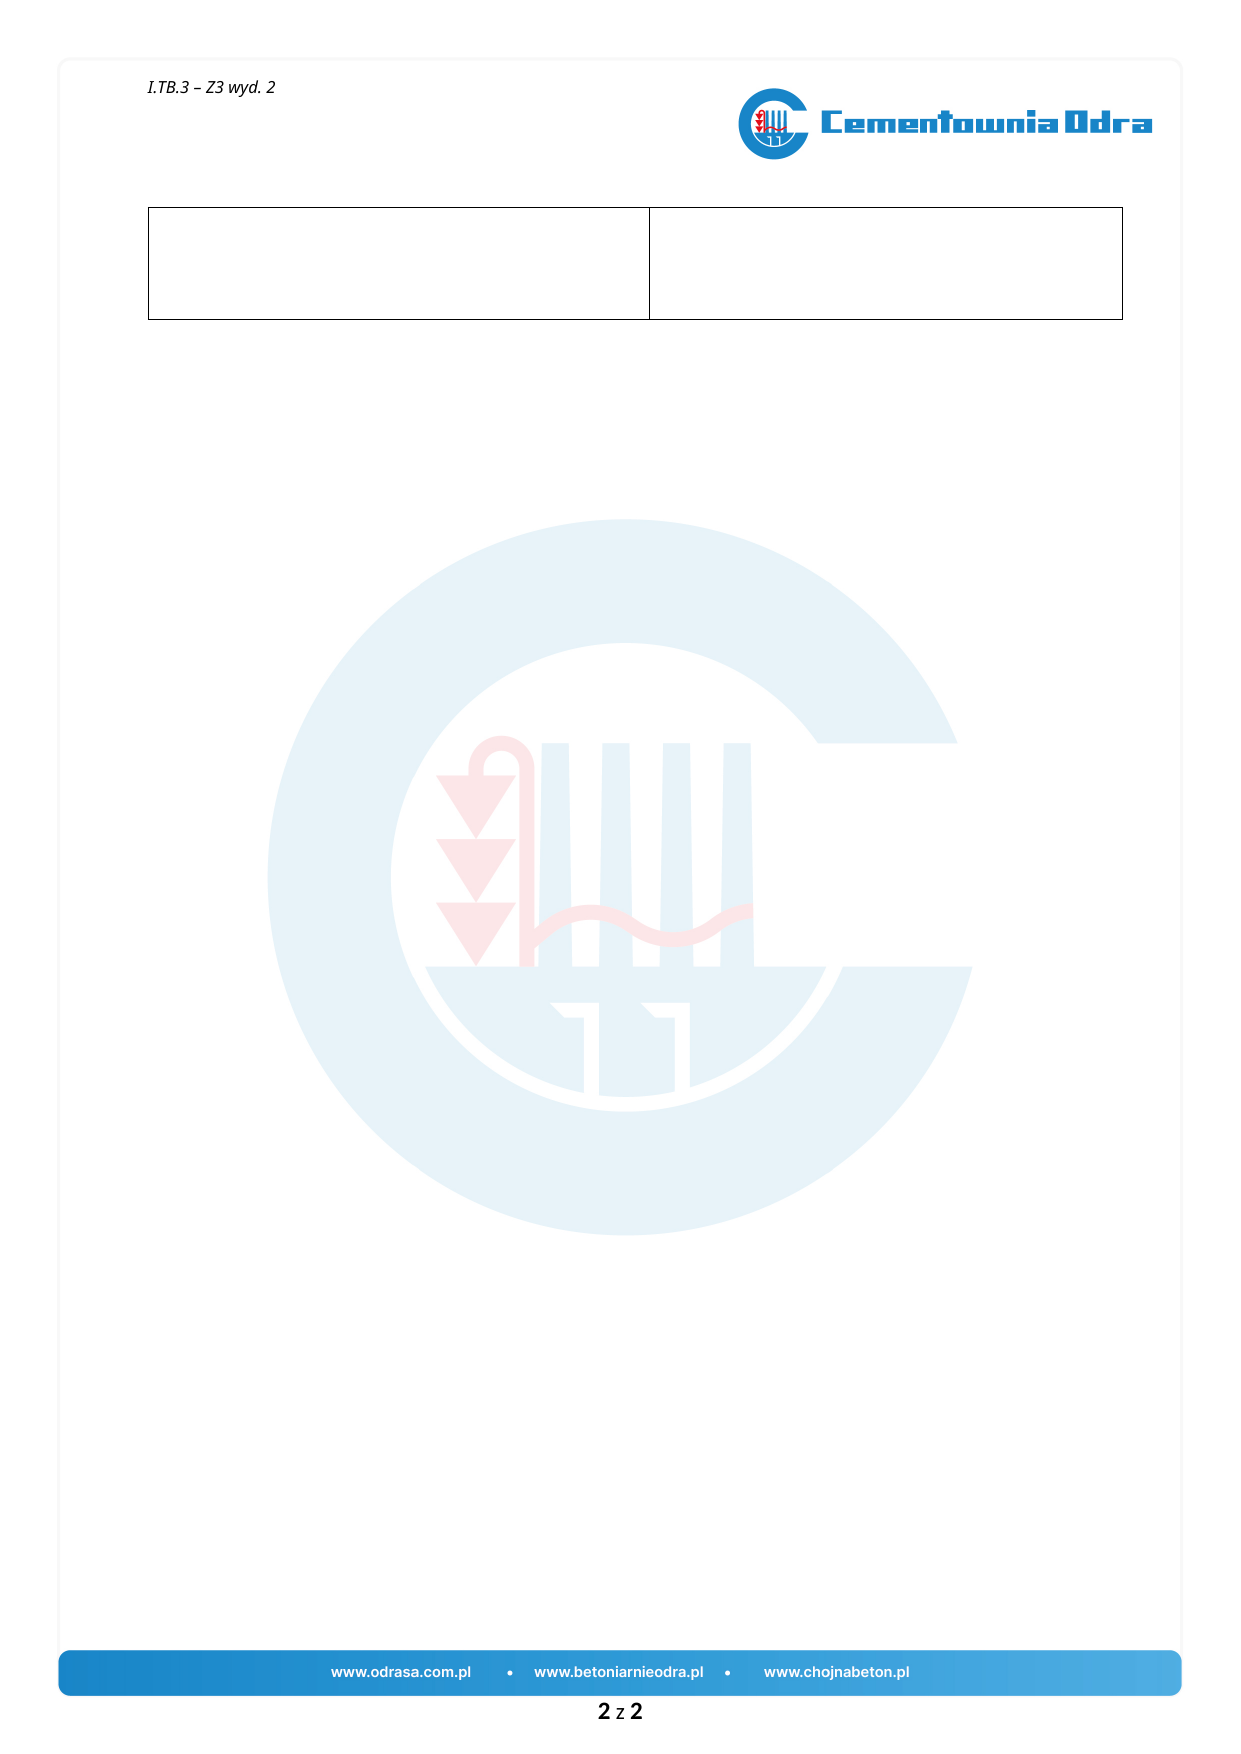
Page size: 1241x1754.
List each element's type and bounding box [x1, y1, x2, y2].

table_cell [149, 208, 649, 319]
table_cell [650, 208, 1122, 319]
picture [0, 0, 1241, 1754]
